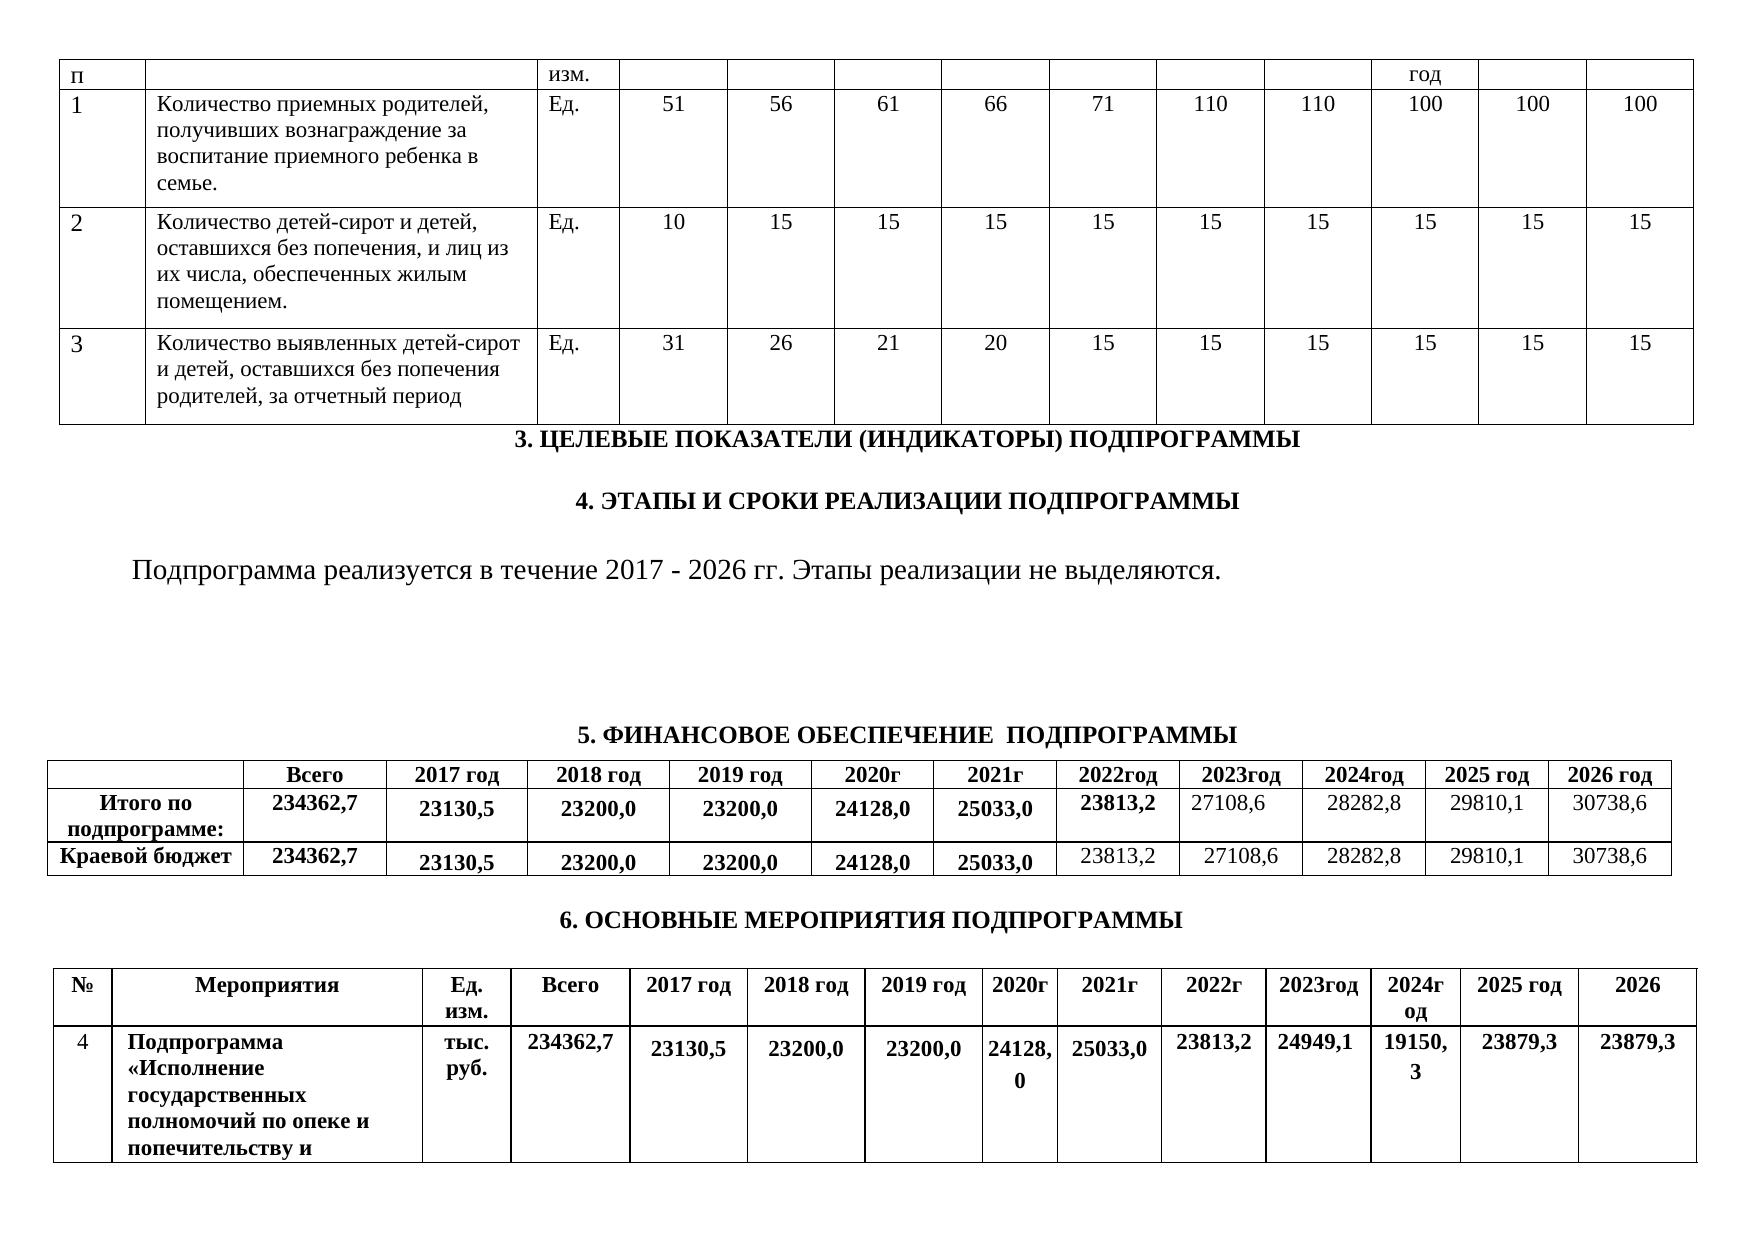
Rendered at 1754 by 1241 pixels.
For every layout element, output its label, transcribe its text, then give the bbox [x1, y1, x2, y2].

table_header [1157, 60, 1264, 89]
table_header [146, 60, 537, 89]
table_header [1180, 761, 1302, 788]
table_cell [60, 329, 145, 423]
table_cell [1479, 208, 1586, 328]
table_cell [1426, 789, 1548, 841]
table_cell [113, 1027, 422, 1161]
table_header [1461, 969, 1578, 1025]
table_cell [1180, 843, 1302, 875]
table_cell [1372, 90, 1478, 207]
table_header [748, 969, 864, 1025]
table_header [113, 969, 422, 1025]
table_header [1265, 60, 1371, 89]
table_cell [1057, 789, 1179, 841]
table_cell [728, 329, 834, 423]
text Подпрограмма реализуется в течение 2017 - 2026 гг. Этапы реализации не выделяются. [59, 552, 1683, 586]
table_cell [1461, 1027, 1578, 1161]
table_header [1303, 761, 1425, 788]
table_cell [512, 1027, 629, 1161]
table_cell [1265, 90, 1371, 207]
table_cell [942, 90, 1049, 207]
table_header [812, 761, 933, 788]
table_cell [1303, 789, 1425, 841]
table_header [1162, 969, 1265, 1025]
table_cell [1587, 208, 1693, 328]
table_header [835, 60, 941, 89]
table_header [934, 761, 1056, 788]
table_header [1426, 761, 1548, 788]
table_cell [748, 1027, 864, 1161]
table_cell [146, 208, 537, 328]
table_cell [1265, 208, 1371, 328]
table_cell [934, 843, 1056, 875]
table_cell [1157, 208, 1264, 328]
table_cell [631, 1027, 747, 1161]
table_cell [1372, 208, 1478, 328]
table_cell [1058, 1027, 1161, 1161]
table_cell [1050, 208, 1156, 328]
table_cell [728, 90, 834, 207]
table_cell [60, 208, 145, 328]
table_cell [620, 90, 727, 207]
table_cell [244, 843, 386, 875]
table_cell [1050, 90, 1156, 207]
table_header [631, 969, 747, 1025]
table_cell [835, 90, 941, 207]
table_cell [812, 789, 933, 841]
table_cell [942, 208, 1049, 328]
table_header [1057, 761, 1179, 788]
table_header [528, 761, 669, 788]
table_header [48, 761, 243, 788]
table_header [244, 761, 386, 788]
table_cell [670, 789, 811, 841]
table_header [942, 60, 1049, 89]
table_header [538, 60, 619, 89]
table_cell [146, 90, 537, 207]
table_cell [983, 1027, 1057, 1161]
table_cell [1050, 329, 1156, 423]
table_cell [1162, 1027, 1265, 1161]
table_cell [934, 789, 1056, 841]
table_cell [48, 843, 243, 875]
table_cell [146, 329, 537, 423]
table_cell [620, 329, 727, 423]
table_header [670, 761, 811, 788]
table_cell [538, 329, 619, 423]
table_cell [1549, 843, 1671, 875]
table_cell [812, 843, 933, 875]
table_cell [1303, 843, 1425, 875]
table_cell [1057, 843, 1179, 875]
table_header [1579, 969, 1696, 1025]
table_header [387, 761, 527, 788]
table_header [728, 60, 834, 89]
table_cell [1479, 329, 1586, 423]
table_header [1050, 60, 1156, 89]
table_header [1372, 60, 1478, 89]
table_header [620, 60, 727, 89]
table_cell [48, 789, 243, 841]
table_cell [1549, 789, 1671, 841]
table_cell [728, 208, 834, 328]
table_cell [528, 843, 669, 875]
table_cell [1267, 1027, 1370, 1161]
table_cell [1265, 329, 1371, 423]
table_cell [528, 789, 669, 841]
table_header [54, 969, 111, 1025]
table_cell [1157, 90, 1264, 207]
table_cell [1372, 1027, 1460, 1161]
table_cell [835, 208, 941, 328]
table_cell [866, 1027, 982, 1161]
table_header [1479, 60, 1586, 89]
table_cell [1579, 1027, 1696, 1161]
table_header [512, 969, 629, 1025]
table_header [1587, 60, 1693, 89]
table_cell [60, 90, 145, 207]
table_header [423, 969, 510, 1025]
text 3. ЦЕЛЕВЫЕ ПОКАЗАТЕЛИ (ИНДИКАТОРЫ) ПОДПРОГРАММЫ [59, 425, 1683, 453]
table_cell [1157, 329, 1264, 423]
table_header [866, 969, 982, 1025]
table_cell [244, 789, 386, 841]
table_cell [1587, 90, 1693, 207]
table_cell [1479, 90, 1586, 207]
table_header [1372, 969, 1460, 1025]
text 6. ОСНОВНЫЕ МЕРОПРИЯТИЯ ПОДПРОГРАММЫ [59, 905, 1683, 934]
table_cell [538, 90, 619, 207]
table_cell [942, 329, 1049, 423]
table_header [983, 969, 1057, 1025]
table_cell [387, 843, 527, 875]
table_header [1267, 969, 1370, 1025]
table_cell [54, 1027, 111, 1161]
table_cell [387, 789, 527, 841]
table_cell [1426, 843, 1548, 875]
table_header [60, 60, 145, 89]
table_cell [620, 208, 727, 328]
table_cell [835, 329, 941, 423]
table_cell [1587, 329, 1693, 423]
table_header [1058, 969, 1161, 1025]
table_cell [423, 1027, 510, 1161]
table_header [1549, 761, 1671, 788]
text 5. ФИНАНСОВОЕ ОБЕСПЕЧЕНИЕ ПОДПРОГРАММЫ [59, 720, 1683, 759]
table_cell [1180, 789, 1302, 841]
text 4. ЭТАПЫ И СРОКИ РЕАЛИЗАЦИИ ПОДПРОГРАММЫ [59, 486, 1683, 515]
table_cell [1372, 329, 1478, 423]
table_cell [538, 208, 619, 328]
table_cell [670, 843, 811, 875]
